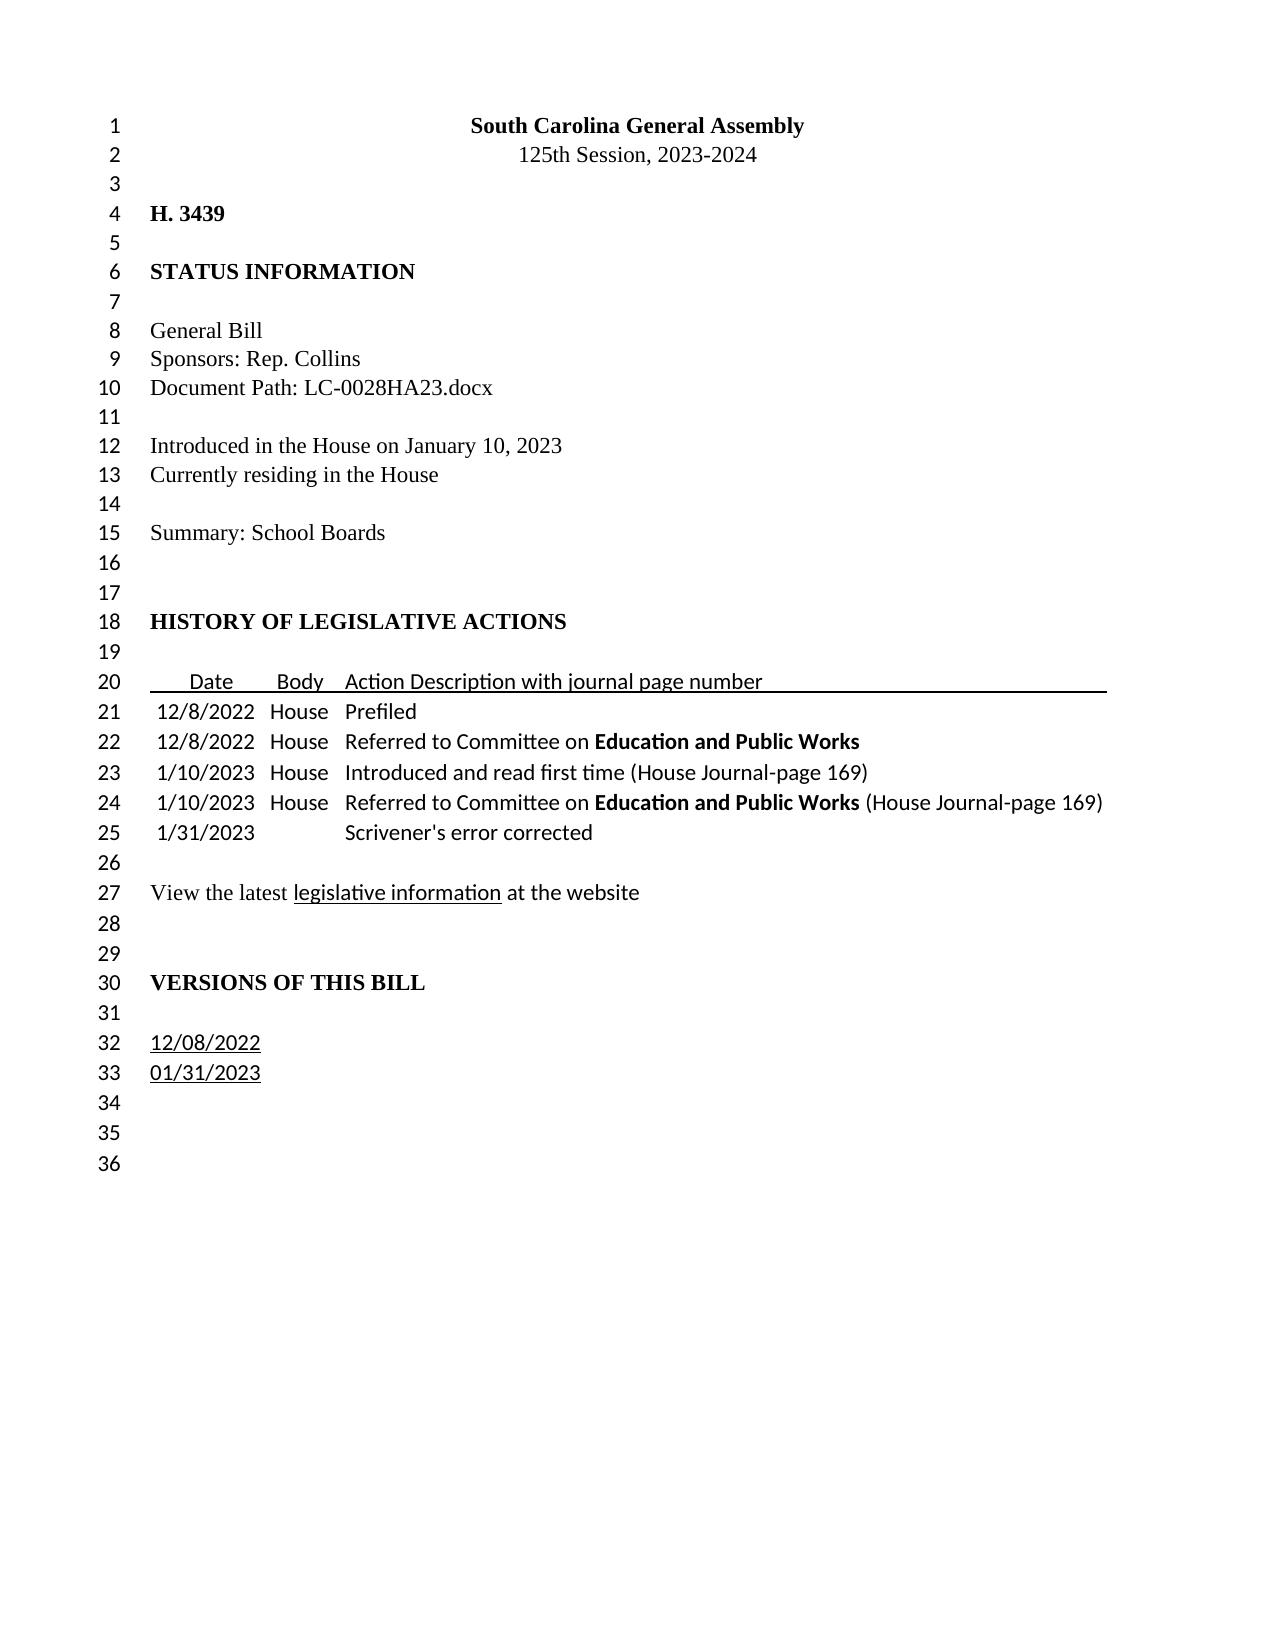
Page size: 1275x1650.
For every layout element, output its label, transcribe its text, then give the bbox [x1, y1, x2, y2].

text South Carolina General Assembly [150, 112, 1125, 139]
text 12/08/2022 [150, 1028, 1125, 1056]
text VERSIONS OF THIS BILL [150, 969, 1125, 995]
text Document Path: LC-0028HA23.docx [150, 374, 1125, 400]
text 125th Session, 2023-2024 [150, 141, 1125, 167]
text HISTORY OF LEGISLATIVE ACTIONS [150, 608, 1125, 635]
text Date Body Action Description with journal page number [150, 667, 1125, 695]
text View the latest legislative information at the website [150, 878, 1125, 906]
text STATUS INFORMATION [150, 258, 1125, 284]
text 12/8/2022 House Referred to Committee on Education and Public Works [150, 727, 1125, 755]
text Introduced in the House on January 10, 2023 [150, 432, 1125, 459]
text 1/10/2023 House Introduced and read first time (House Journal-page 169) [150, 758, 1125, 786]
text 1/31/2023 Scrivener's error corrected [150, 818, 1125, 846]
text Summary: School Boards [150, 519, 1125, 546]
text General Bill [150, 317, 1125, 343]
text 1/10/2023 House Referred to Committee on Education and Public Works (House Journal-page 169) [150, 788, 1125, 816]
text 01/31/2023 [150, 1058, 1125, 1086]
text Currently residing in the House [150, 461, 1125, 487]
text H. 3439 [150, 199, 1125, 226]
text 12/8/2022 House Prefiled [150, 697, 1125, 725]
text Sponsors: Rep. Collins [150, 345, 1125, 372]
